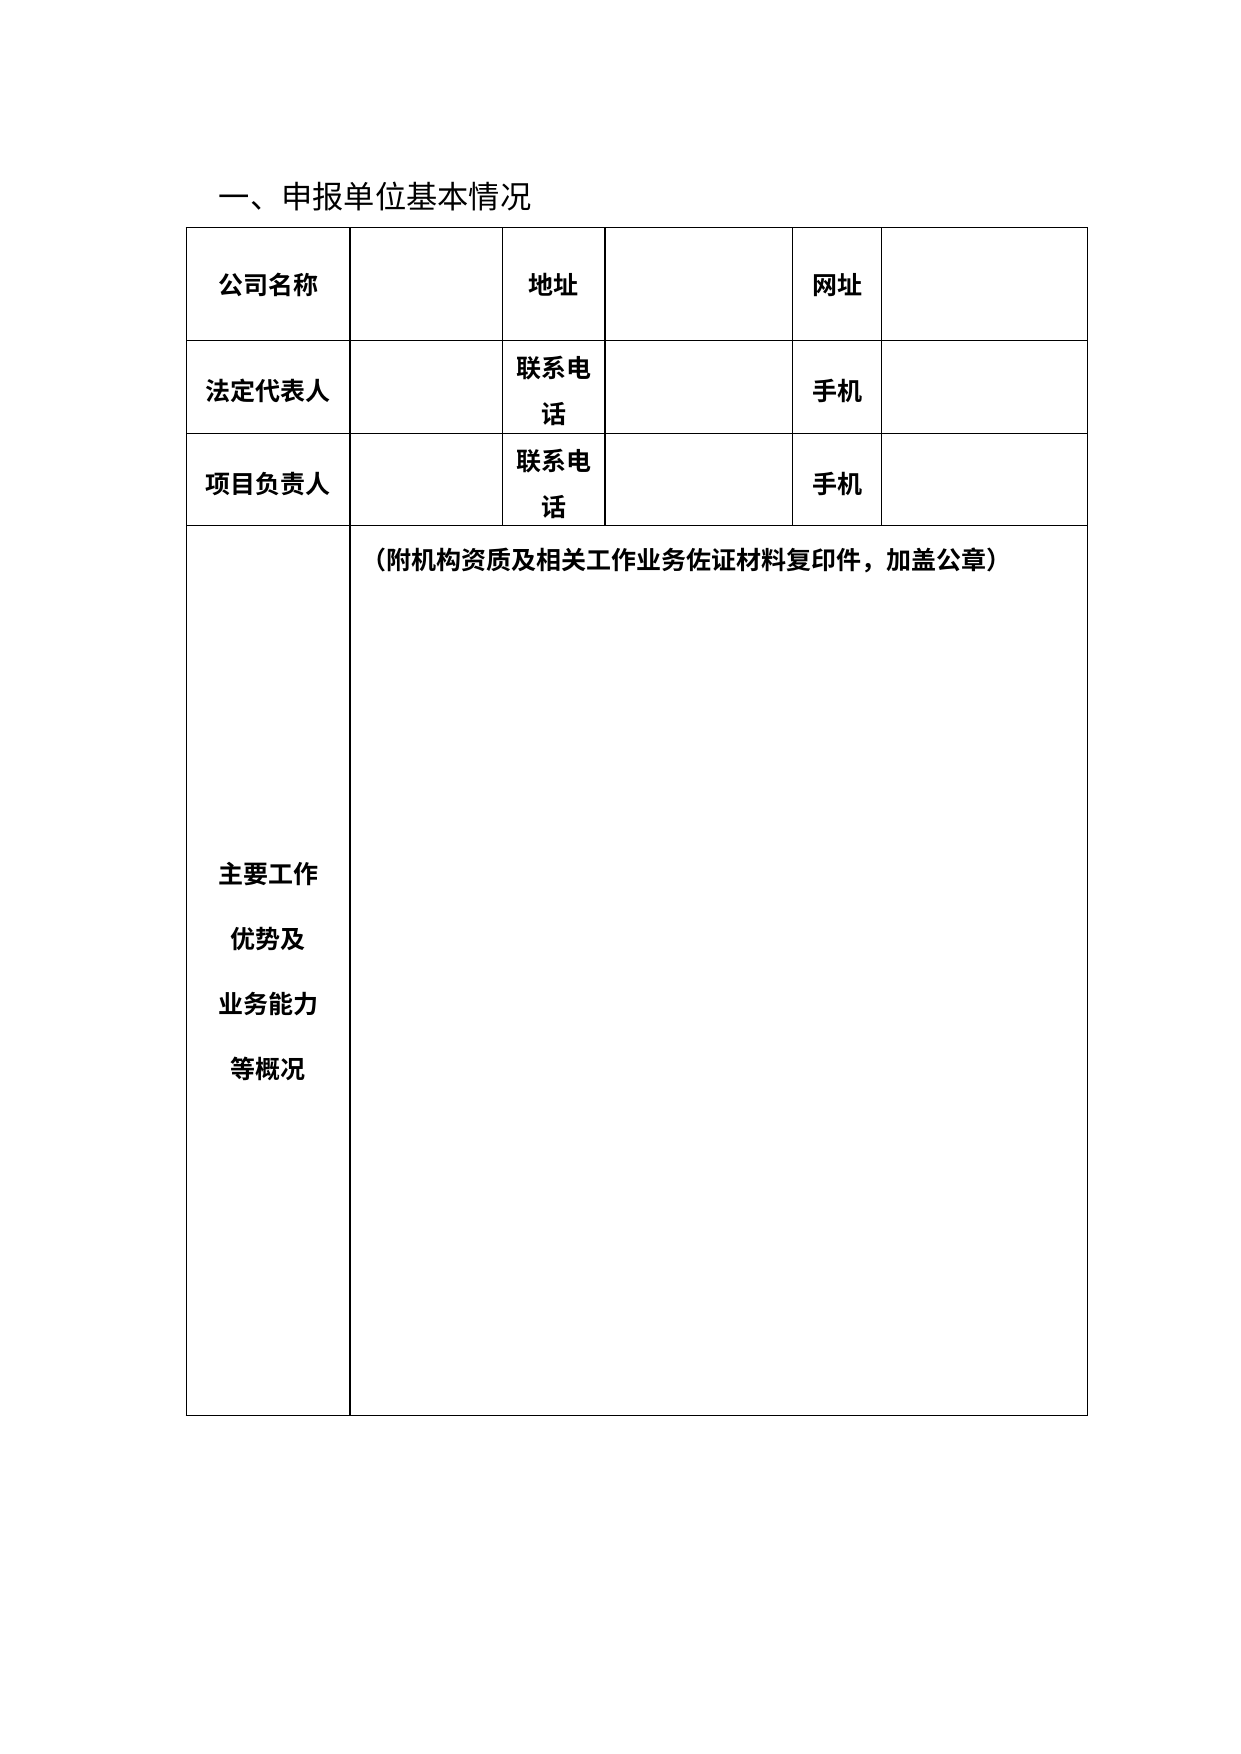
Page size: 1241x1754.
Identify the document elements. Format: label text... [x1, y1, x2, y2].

table_cell [351, 341, 502, 433]
table_header 网址 [793, 228, 881, 340]
table_cell 手机 [793, 341, 881, 433]
table_header 地址 [503, 228, 604, 340]
table_cell [606, 341, 792, 433]
table_cell 法定代表人 [187, 341, 349, 433]
table_cell 联系电话 [503, 434, 604, 525]
text 一、申报单位基本情况 [187, 162, 1053, 227]
table_header [606, 228, 792, 340]
table_cell （附机构资质及相关工作业务佐证材料复印件，加盖公章） [351, 526, 1087, 1415]
table_header [351, 228, 502, 340]
table_cell [351, 434, 502, 525]
table_cell [882, 434, 1087, 525]
table_cell 联系电话 [503, 341, 604, 433]
table_cell [606, 434, 792, 525]
table_header [882, 228, 1087, 340]
table_cell 项目负责人 [187, 434, 349, 525]
table_header 公司名称 [187, 228, 349, 340]
table_cell 手机 [793, 434, 881, 525]
table_cell [882, 341, 1087, 433]
table_cell 主要工作 优势及 业务能力 等概况 [187, 526, 349, 1415]
